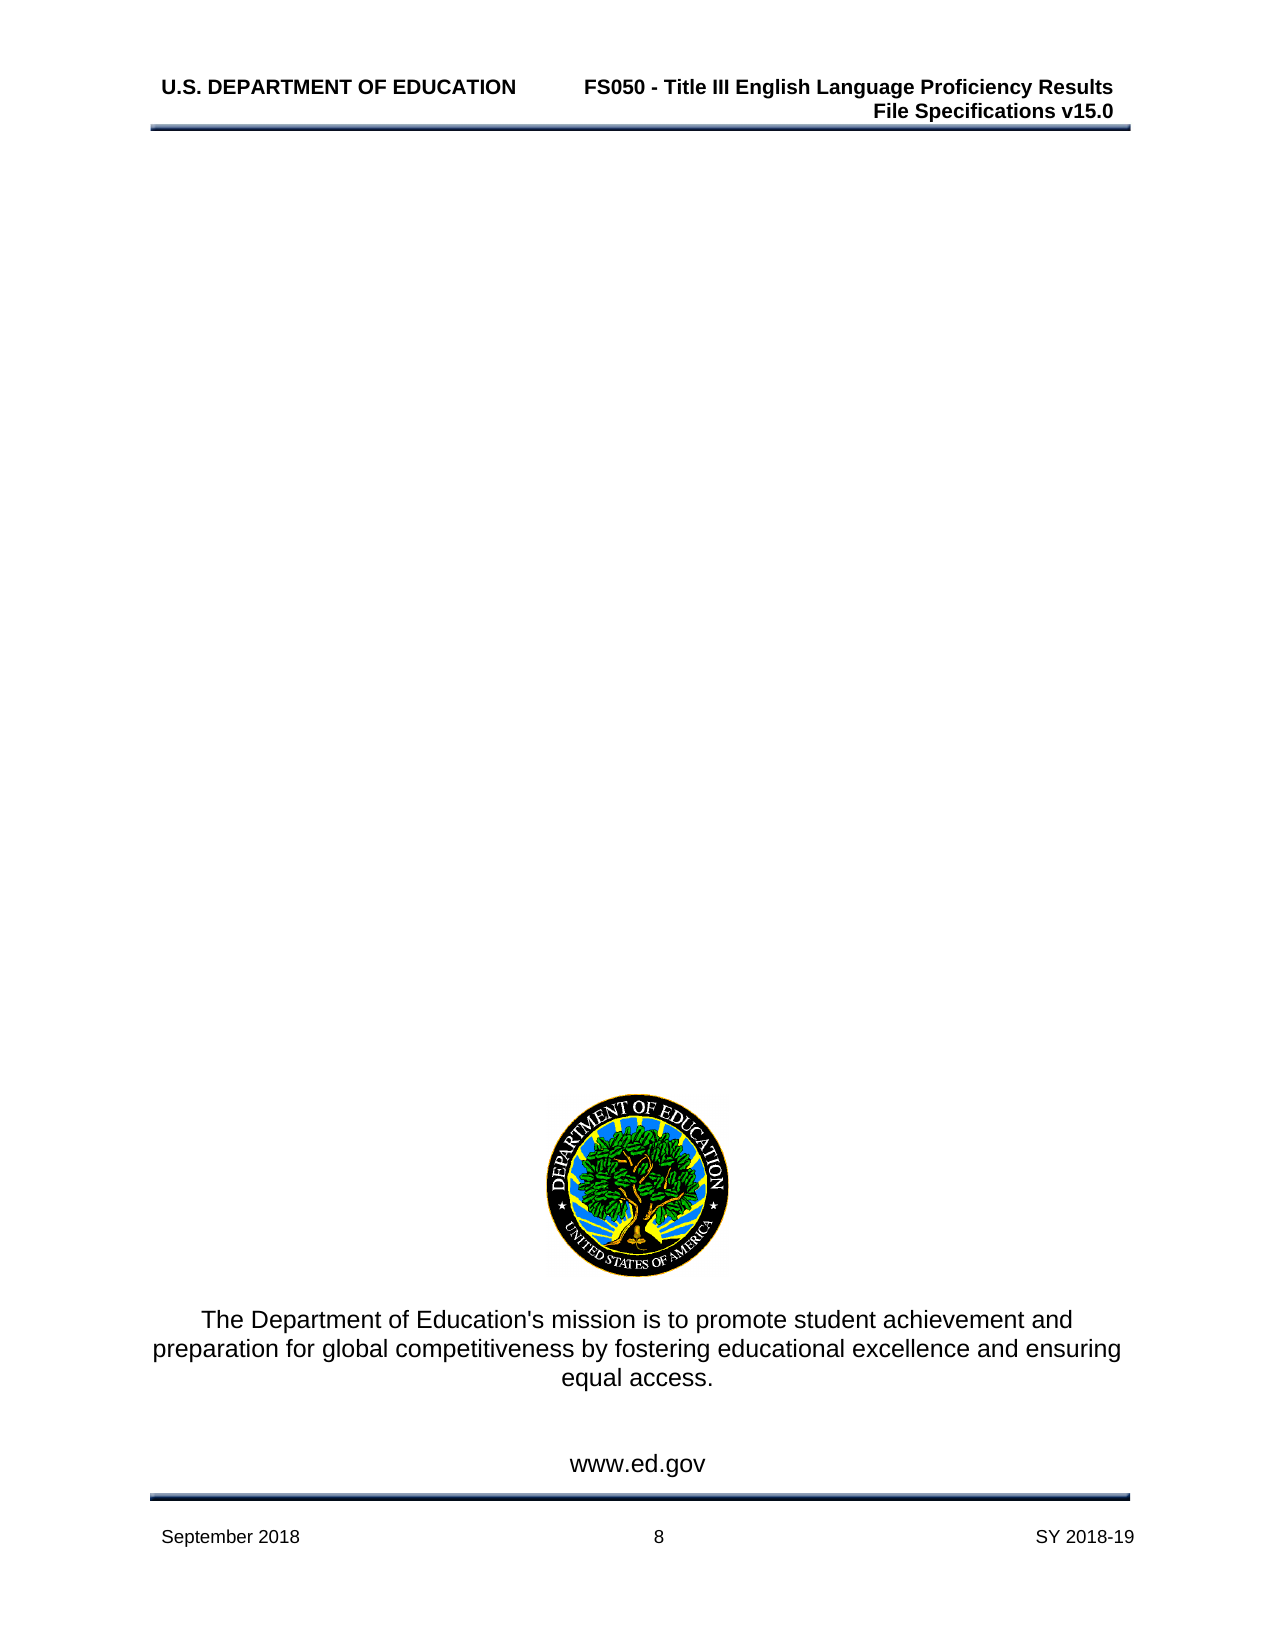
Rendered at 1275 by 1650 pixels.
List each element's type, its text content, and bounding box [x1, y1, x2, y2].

picture [150, 1493, 1130, 1501]
picture [546, 1094, 729, 1277]
text The Department of Education's mission is to promote student achievement and preparation for global competitiveness by fostering educational excellence and ensuring equal access. [150, 1305, 1125, 1392]
picture [150, 122, 1138, 131]
text www.ed.gov [150, 1449, 1125, 1478]
